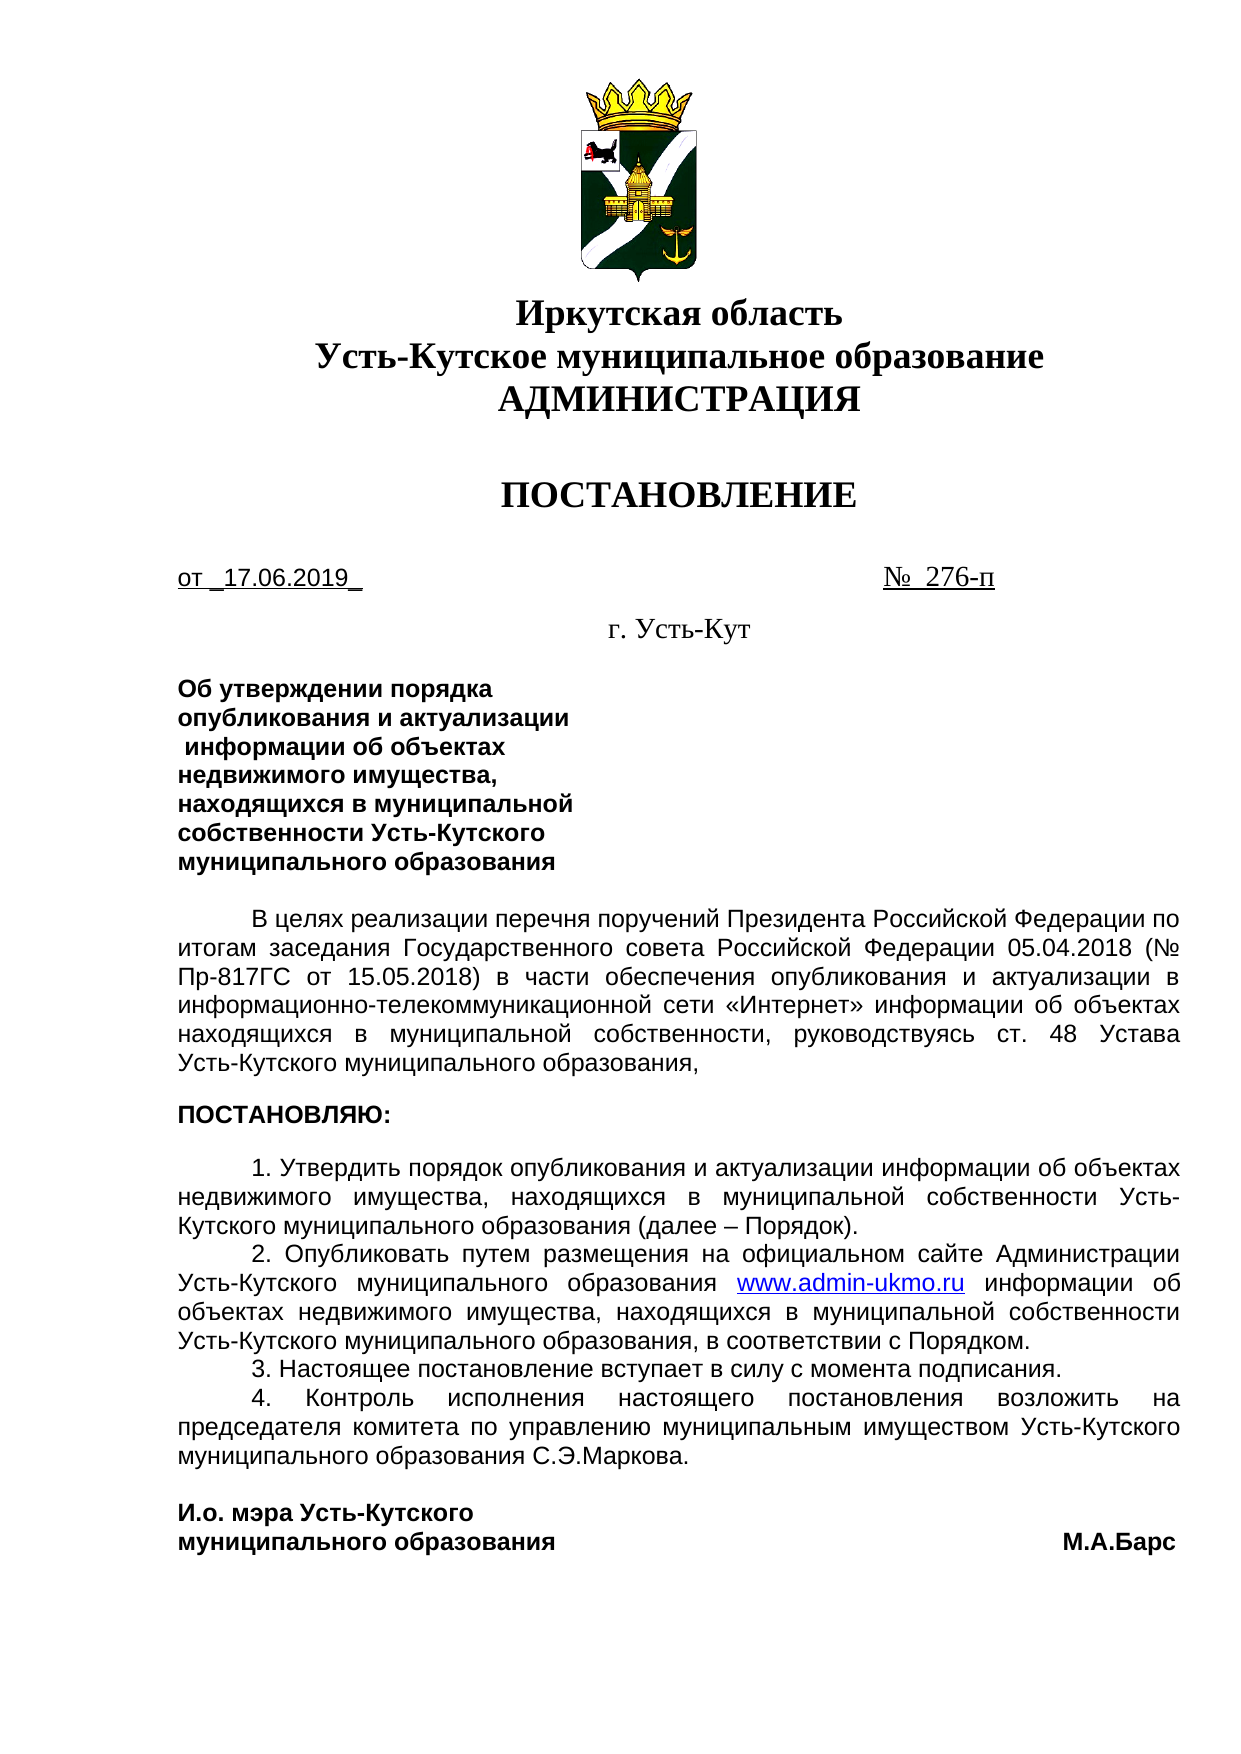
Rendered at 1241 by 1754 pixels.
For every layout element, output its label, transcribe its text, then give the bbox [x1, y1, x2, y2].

text г. Усть-Кут [177, 612, 1181, 645]
text В целях реализации перечня поручений Президента Российской Федерации по итогам заседания Государственного совета Российской Федерации 05.04.2018 (№ Пр-817ГС от 15.05.2018) в части обеспечения опубликования и актуализации в информационно-телекоммуникационной сети «Интернет» информации об объектах находящихся в муниципальной собственности, руководствуясь ст. 48 Устава Усть-Кутского муниципального образования, [177, 904, 1181, 1076]
text муниципального образования М.А.Барс [177, 1527, 1181, 1556]
text информации об объектах [177, 731, 1181, 760]
text 3. Настоящее постановление вступает в силу с момента подписания. [177, 1354, 1181, 1383]
text АДМИНИСТРАЦИЯ [177, 377, 1181, 420]
text недвижимого имущества, [177, 760, 1181, 789]
text собственности Усть-Кутского [177, 818, 1181, 846]
text ПОСТАНОВЛЯЮ: [177, 1101, 1181, 1129]
text Усть-Кутское муниципальное образование [177, 334, 1181, 377]
text Иркутская область [177, 291, 1181, 334]
text Об утверждении порядка [177, 674, 1181, 703]
text И.о. мэра Усть-Кутского [177, 1498, 1181, 1527]
text ПОСТАНОВЛЕНИЕ [177, 473, 1181, 516]
text 1. Утвердить порядок опубликования и актуализации информации об объектах недвижимого имущества, находящихся в муниципальной собственности Усть-Кутского муниципального образования (далее – Порядок). [177, 1153, 1181, 1239]
text 4. Контроль исполнения настоящего постановления возложить на председателя комитета по управлению муниципальным имуществом Усть-Кутского муниципального образования С.Э.Маркова. [177, 1383, 1181, 1469]
text 2. Опубликовать путем размещения на официальном сайте Администрации Усть-Кутского муниципального образования www.admin-ukmo.ru информации об объектах недвижимого имущества, находящихся в муниципальной собственности Усть-Кутского муниципального образования, в соответствии с Порядком. [177, 1239, 1181, 1354]
text от _17.06.2019_ №_276-п [177, 559, 1181, 592]
text муниципального образования [177, 846, 1181, 875]
text опубликования и актуализации [177, 703, 1181, 731]
text находящихся в муниципальной [177, 789, 1181, 818]
